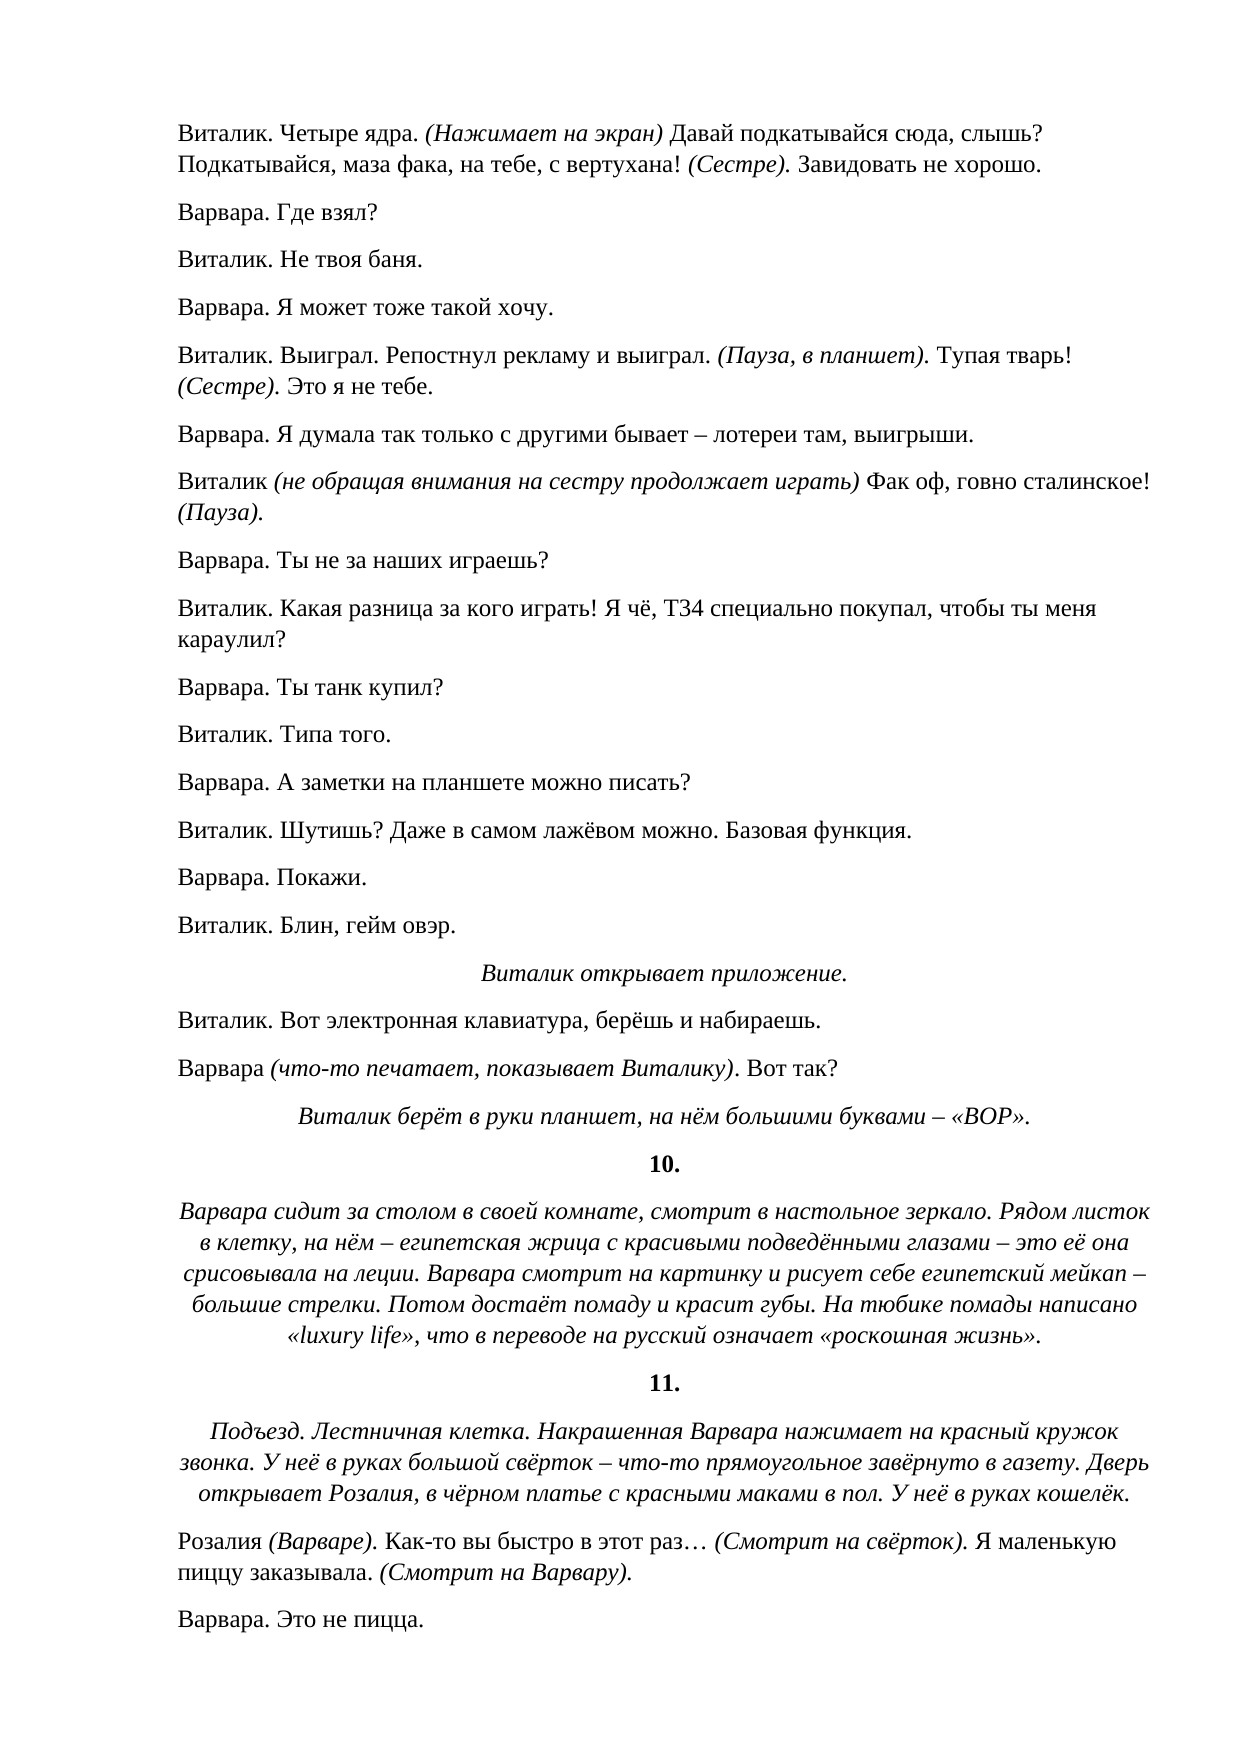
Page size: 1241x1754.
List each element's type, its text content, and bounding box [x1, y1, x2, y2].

text Виталик (не обращая внимания на сестру продолжает играть) Фак оф, говно сталинское! (Пауза). [177, 466, 1152, 526]
text Виталик. Блин, гейм овэр. [177, 910, 1152, 939]
text Варвара. Я думала так только с другими бывает – лотереи там, выигрыши. [177, 419, 1152, 447]
text Варвара. Я может тоже такой хочу. [177, 292, 1152, 321]
text Подъезд. Лестничная клетка. Накрашенная Варвара нажимает на красный кружок звонка. У неё в руках большой свёрток – что-то прямоугольное завёрнуто в газету. Дверь открывает Розалия, в чёрном платье с красными маками в пол. У неё в руках кошелёк. [177, 1416, 1152, 1507]
text 11. [177, 1368, 1152, 1397]
text Виталик открывает приложение. [177, 958, 1152, 987]
text Варвара. Покажи. [177, 862, 1152, 891]
text Виталик. Шутишь? Даже в самом лажёвом можно. Базовая функция. [177, 815, 1152, 843]
text Виталик. Вот электронная клавиатура, берёшь и набираешь. [177, 1006, 1152, 1034]
text Виталик. Какая разница за кого играть! Я чё, Т34 специально покупал, чтобы ты меня караулил? [177, 593, 1152, 653]
text Виталик. Не твоя баня. [177, 244, 1152, 273]
text Варвара (что-то печатает, показывает Виталику). Вот так? [177, 1053, 1152, 1082]
text Варвара. А заметки на планшете можно писать? [177, 767, 1152, 796]
text Варвара. Это не пицца. [177, 1604, 1152, 1633]
text Виталик. Типа того. [177, 719, 1152, 748]
text 10. [177, 1149, 1152, 1177]
text Варвара сидит за столом в своей комнате, смотрит в настольное зеркало. Рядом листок в клетку, на нём – египетская жрица с красивыми подведёнными глазами – это её она срисовывала на леции. Варвара смотрит на картинку и рисует себе египетский мейкап – большие стрелки. Потом достаёт помаду и красит губы. На тюбике помады написано «luxury life», что в переводе на русский означает «роскошная жизнь». [177, 1196, 1152, 1349]
text Виталик берёт в руки планшет, на нём большими буквами – «ВОР». [177, 1101, 1152, 1130]
text Варвара. Ты не за наших играешь? [177, 545, 1152, 574]
text Розалия (Варваре). Как-то вы быстро в этот раз… (Смотрит на свёрток). Я маленькую пиццу заказывала. (Смотрит на Варвару). [177, 1526, 1152, 1586]
text Варвара. Ты танк купил? [177, 672, 1152, 700]
text Виталик. Выиграл. Репостнул рекламу и выиграл. (Пауза, в планшет). Тупая тварь! (Сестре). Это я не тебе. [177, 340, 1152, 400]
text Виталик. Четыре ядра. (Нажимает на экран) Давай подкатывайся сюда, слышь? Подкатывайся, маза фака, на тебе, с вертухана! (Сестре). Завидовать не хорошо. [177, 118, 1152, 178]
text Варвара. Где взял? [177, 197, 1152, 226]
